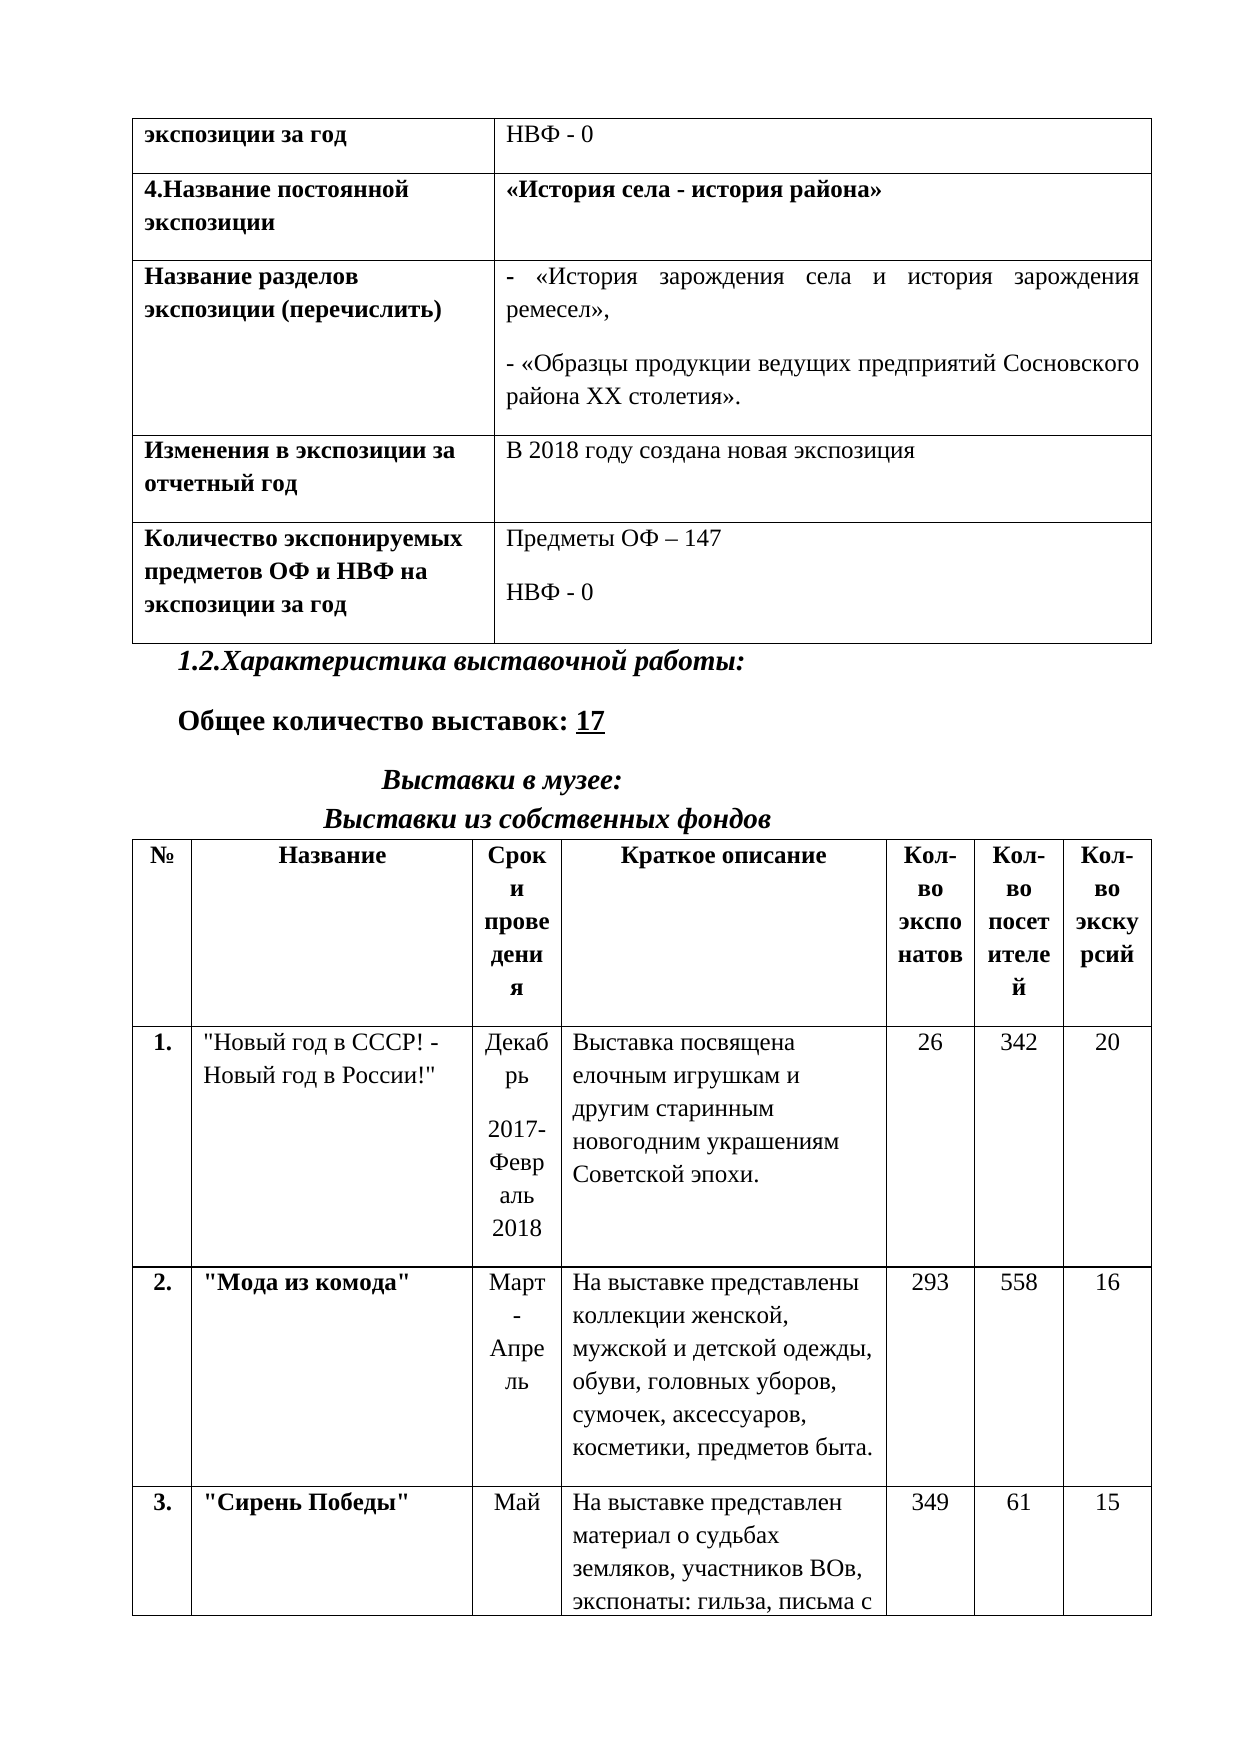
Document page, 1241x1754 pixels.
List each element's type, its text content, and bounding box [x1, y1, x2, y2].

table_cell 61 [975, 1487, 1063, 1615]
table_cell 558 [975, 1268, 1063, 1486]
text 1.2.Характеристика выставочной работы: [177, 644, 1152, 677]
table_cell 1. [133, 1027, 191, 1266]
table_cell Май [473, 1487, 561, 1615]
table_cell 349 [887, 1487, 974, 1615]
text Общее количество выставок: 17 [177, 703, 1152, 736]
table_header № [133, 840, 191, 1026]
text Выставки в музее: [177, 762, 1152, 796]
table_cell 20 [1064, 1027, 1151, 1266]
table_header Кол-во экспонатов [887, 840, 974, 1026]
table_cell 342 [975, 1027, 1063, 1266]
table_cell «История села - история района» [495, 174, 1151, 260]
table_cell Название разделов экспозиции (перечислить) [133, 261, 494, 434]
table_header Кол-во экскурсий [1064, 840, 1151, 1026]
table_cell 16 [1064, 1268, 1151, 1486]
table_header Краткое описание [562, 840, 886, 1026]
text Выставки из собственных фондов [177, 801, 1152, 834]
table_cell 26 [887, 1027, 974, 1266]
table_cell 2. [133, 1268, 191, 1486]
table_cell На выставке представлены коллекции женской, мужской и детской одежды, обуви, головных уборов, сумочек, аксессуаров, косметики, предметов быта. [562, 1268, 886, 1486]
table_cell - «История зарождения села и история зарождения ремесел», - «Образцы продукции ведущих предприятий Сосновского района ХХ столетия». [495, 261, 1151, 434]
table_cell 293 [887, 1268, 974, 1486]
table_cell В 2018 году создана новая экспозиция [495, 436, 1151, 522]
table_cell "Мода из комода" [192, 1268, 472, 1486]
table_cell Количество экспонируемых предметов ОФ и НВФ на экспозиции за год [133, 523, 494, 642]
table_cell 3. [133, 1487, 191, 1615]
table_cell 4.Название постоянной экспозиции [133, 174, 494, 260]
table_cell 15 [1064, 1487, 1151, 1615]
table_cell Выставка посвящена елочным игрушкам и другим старинным новогодним украшениям Советской эпохи. [562, 1027, 886, 1266]
table_header Название [192, 840, 472, 1026]
table_header Сроки проведения [473, 840, 561, 1026]
table_cell Предметы ОФ – 147 НВФ - 0 [495, 523, 1151, 642]
table_cell "Новый год в СССР! -Новый год в России!" [192, 1027, 472, 1266]
table_cell "Сирень Победы" [192, 1487, 472, 1615]
table_header Кол-во посетителей [975, 840, 1063, 1026]
table_cell Март - Апрель [473, 1268, 561, 1486]
table_cell Изменения в экспозиции за отчетный год [133, 436, 494, 522]
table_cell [495, 119, 1151, 173]
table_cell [133, 119, 494, 173]
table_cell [562, 1487, 886, 1615]
table_cell Декабрь 2017-Февраль 2018 [473, 1027, 561, 1266]
